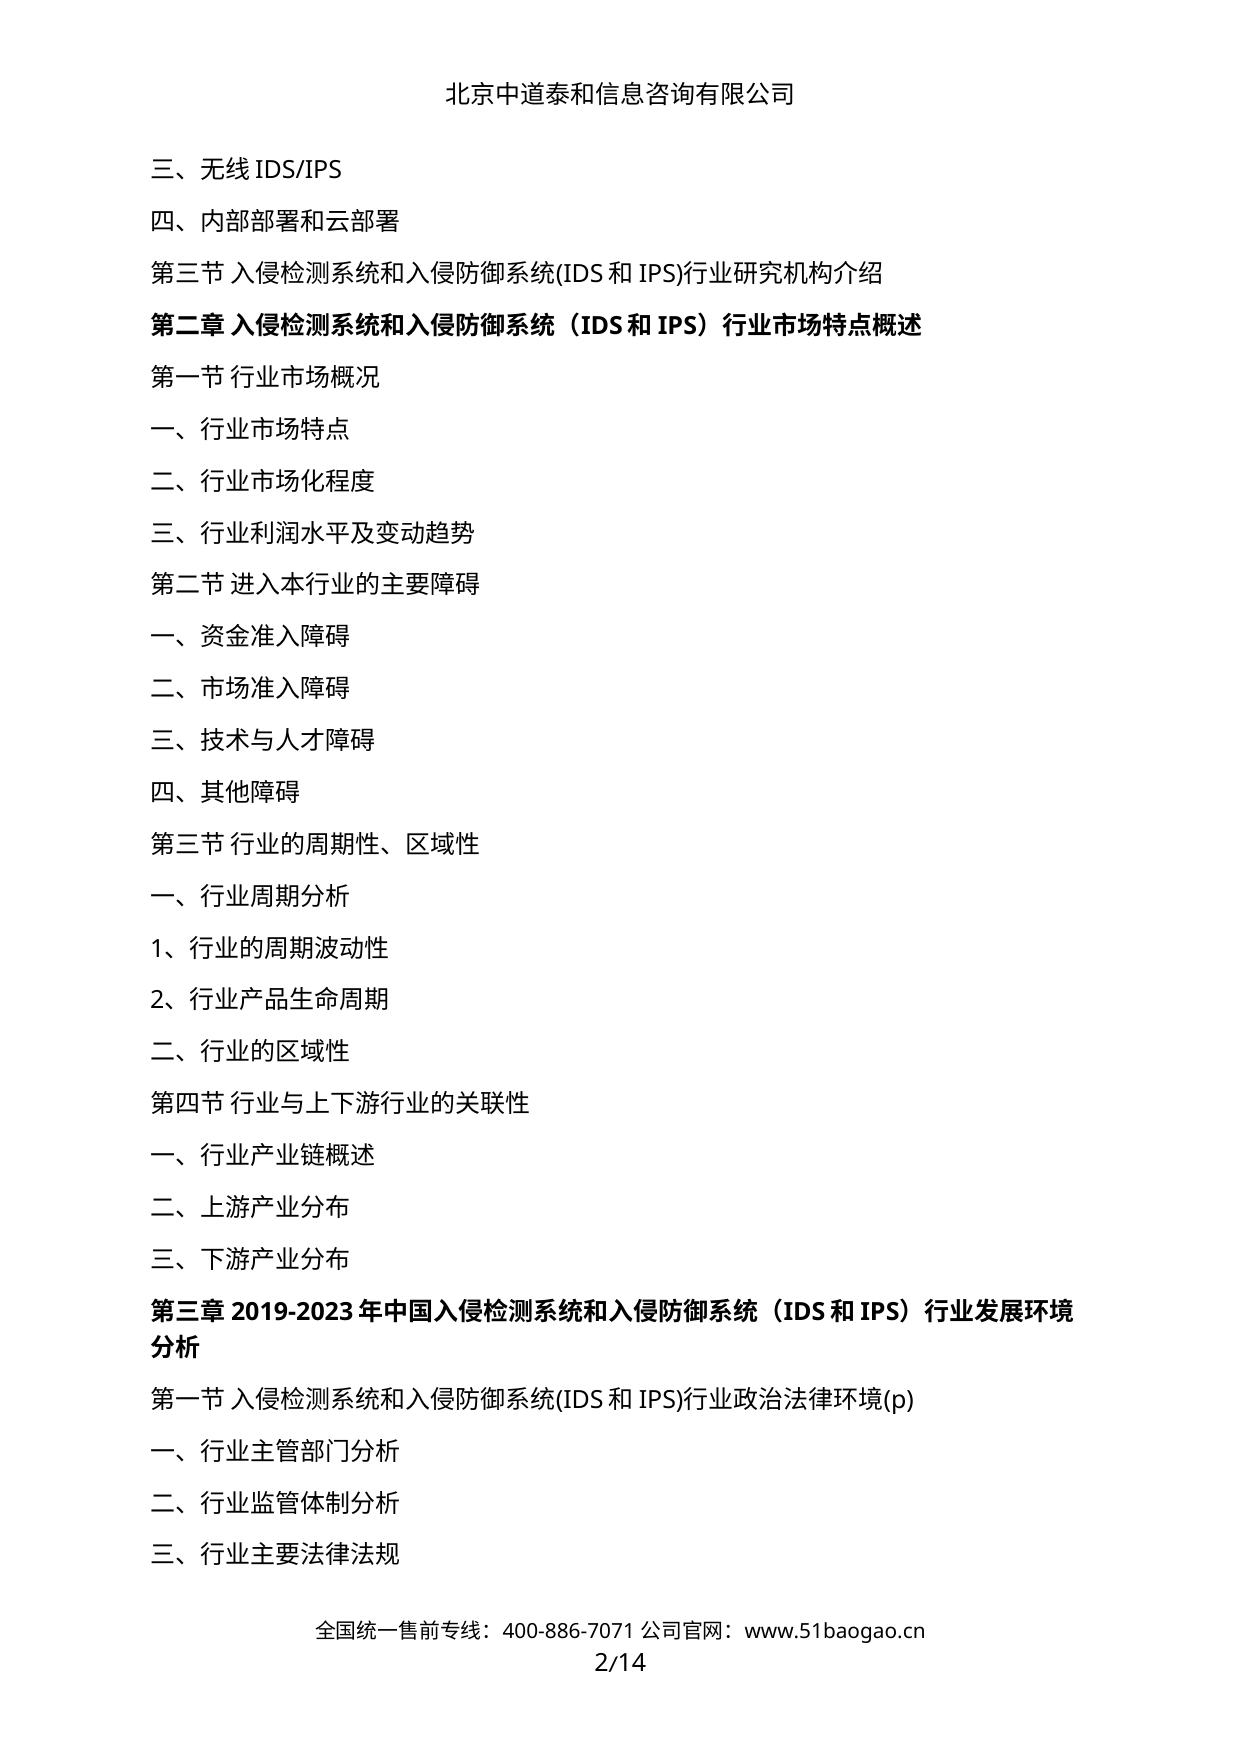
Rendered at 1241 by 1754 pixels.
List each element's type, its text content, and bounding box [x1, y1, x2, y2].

text 2、行业产品生命周期 [150, 980, 1090, 1016]
text 三、行业利润水平及变动趋势 [150, 513, 1090, 549]
text 二、上游产业分布 [150, 1187, 1090, 1224]
text 四、内部部署和云部署 [150, 202, 1090, 238]
text 二、行业监管体制分析 [150, 1483, 1090, 1519]
text 三、行业主要法律法规 [150, 1535, 1090, 1571]
text 四、其他障碍 [150, 772, 1090, 809]
text 第四节 行业与上下游行业的关联性 [150, 1084, 1090, 1120]
text 第三节 入侵检测系统和入侵防御系统(IDS和IPS)行业研究机构介绍 [150, 254, 1090, 290]
text 二、市场准入障碍 [150, 669, 1090, 705]
text 三、下游产业分布 [150, 1239, 1090, 1276]
text 第三章 2019-2023年中国入侵检测系统和入侵防御系统（IDS和IPS）行业发展环境分析 [150, 1291, 1090, 1364]
text 第二节 进入本行业的主要障碍 [150, 565, 1090, 601]
text 第一节 入侵检测系统和入侵防御系统(IDS和IPS)行业政治法律环境(p) [150, 1379, 1090, 1416]
text 三、无线IDS/IPS [150, 150, 1090, 186]
text 第三节 行业的周期性、区域性 [150, 824, 1090, 861]
text 一、行业产业链概述 [150, 1136, 1090, 1172]
text 三、技术与人才障碍 [150, 721, 1090, 757]
text 第二章 入侵检测系统和入侵防御系统（IDS和IPS）行业市场特点概述 [150, 306, 1090, 342]
text 第一节 行业市场概况 [150, 357, 1090, 394]
text 二、行业市场化程度 [150, 461, 1090, 497]
text 一、资金准入障碍 [150, 617, 1090, 653]
text 二、行业的区域性 [150, 1032, 1090, 1068]
text 一、行业主管部门分析 [150, 1431, 1090, 1467]
text 一、行业市场特点 [150, 409, 1090, 446]
text 1、行业的周期波动性 [150, 928, 1090, 964]
text 一、行业周期分析 [150, 876, 1090, 912]
